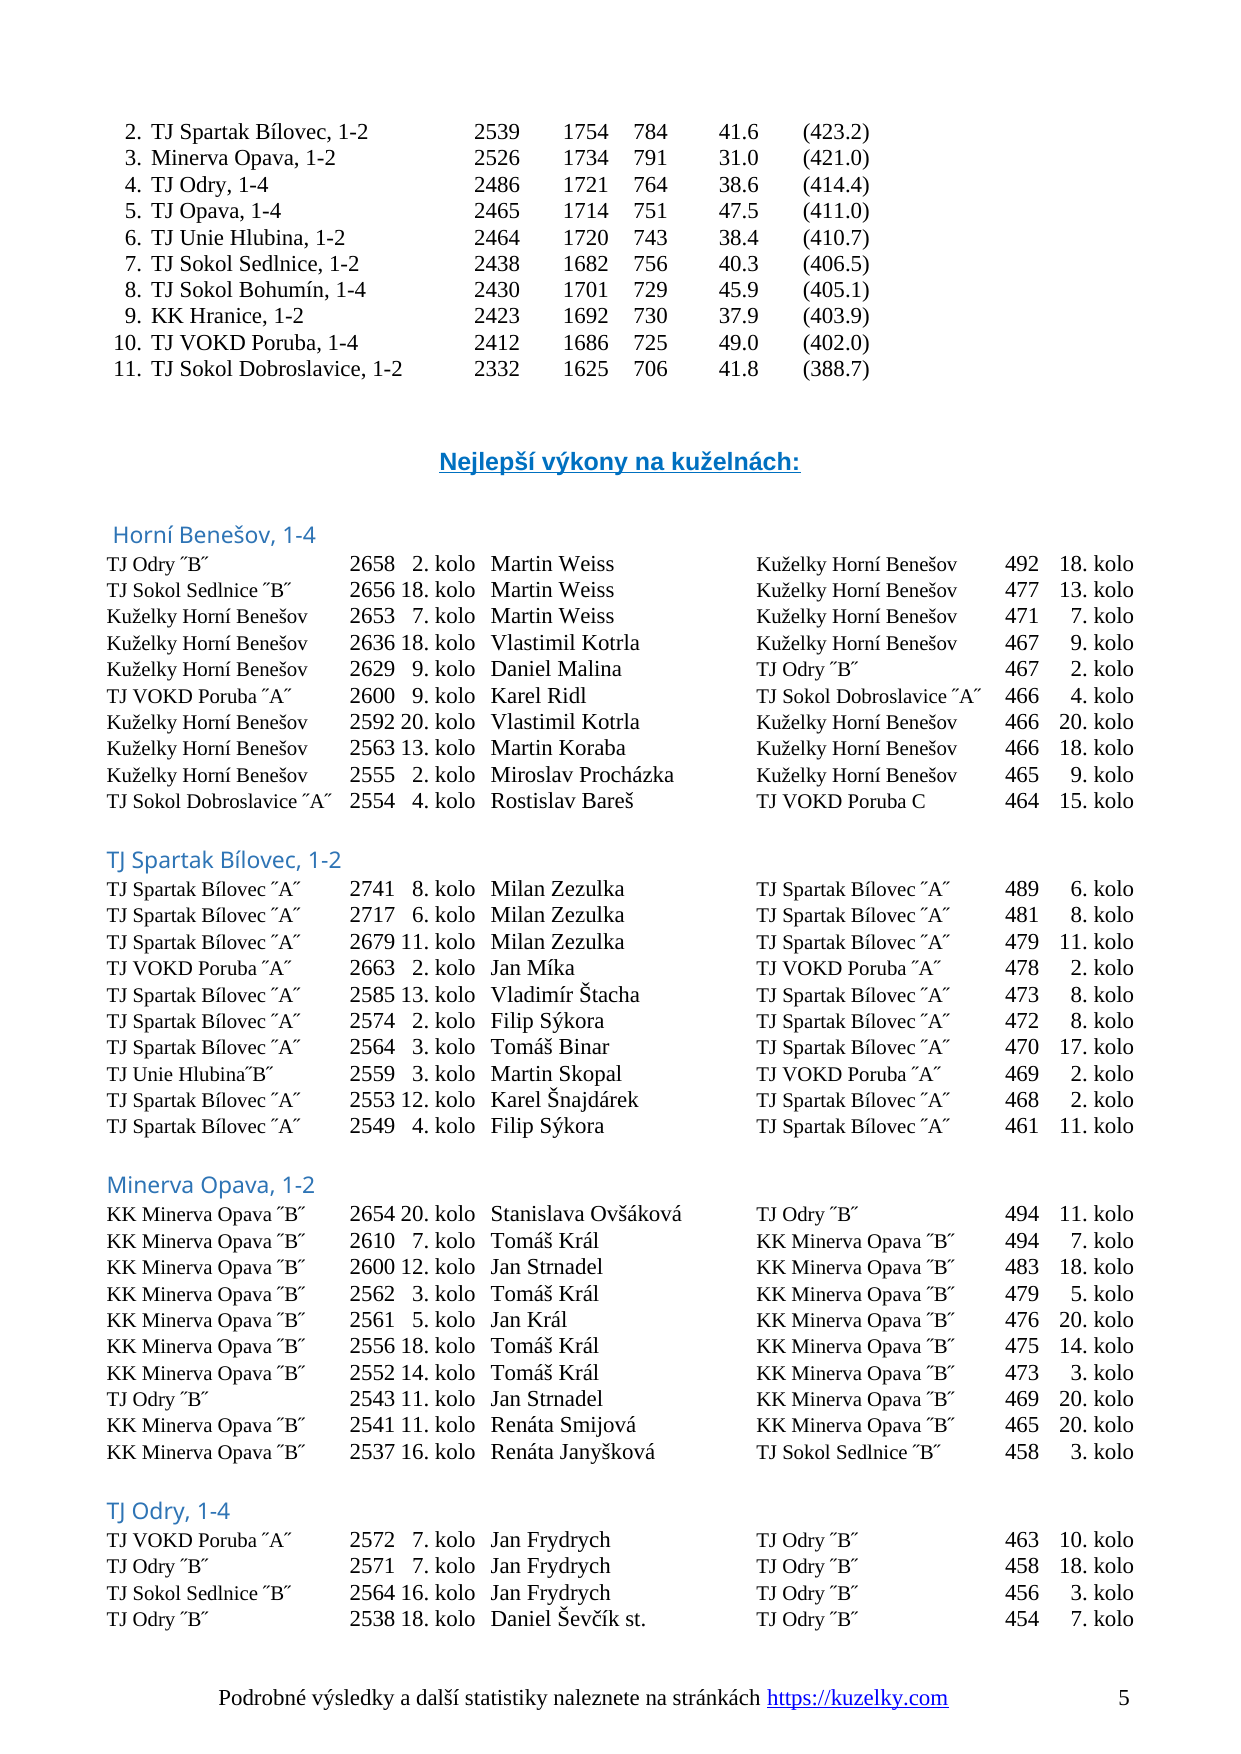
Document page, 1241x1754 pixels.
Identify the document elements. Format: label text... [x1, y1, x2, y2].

text Kuželky Horní Benešov 2592 20. kolo Vlastimil Kotrla Kuželky Horní Benešov 466 20. kolo [106, 708, 1134, 734]
text TJ Spartak Bílovec ˝A˝ 2553 12. kolo Karel Šnajdárek TJ Spartak Bílovec ˝A˝ 468 2. kolo [106, 1086, 1134, 1112]
text 4. TJ Odry, 1-4 2486 1721 764 38.6 (414.4) [106, 171, 1134, 197]
text TJ Odry ˝B˝ 2571 7. kolo Jan Frydrych TJ Odry ˝B˝ 458 18. kolo [106, 1552, 1134, 1578]
text TJ VOKD Poruba ˝A˝ 2600 9. kolo Karel Ridl TJ Sokol Dobroslavice ˝A˝ 466 4. kolo [106, 682, 1134, 708]
text KK Minerva Opava ˝B˝ 2552 14. kolo Tomáš Král KK Minerva Opava ˝B˝ 473 3. kolo [106, 1359, 1134, 1385]
text 10. TJ VOKD Poruba, 1-4 2412 1686 725 49.0 (402.0) [106, 329, 1134, 355]
text TJ Sokol Sedlnice ˝B˝ 2656 18. kolo Martin Weiss Kuželky Horní Benešov 477 13. kolo [106, 576, 1134, 603]
text KK Minerva Opava ˝B˝ 2537 16. kolo Renáta Janyšková TJ Sokol Sedlnice ˝B˝ 458 3. kolo [106, 1438, 1134, 1464]
text TJ Spartak Bílovec ˝A˝ 2549 4. kolo Filip Sýkora TJ Spartak Bílovec ˝A˝ 461 11. kolo [106, 1112, 1134, 1139]
text Kuželky Horní Benešov 2653 7. kolo Martin Weiss Kuželky Horní Benešov 471 7. kolo [106, 603, 1134, 629]
text TJ Unie Hlubina˝B˝ 2559 3. kolo Martin Skopal TJ VOKD Poruba ˝A˝ 469 2. kolo [106, 1060, 1134, 1086]
text TJ Spartak Bílovec ˝A˝ 2741 8. kolo Milan Zezulka TJ Spartak Bílovec ˝A˝ 489 6. kolo [106, 875, 1134, 902]
text 7. TJ Sokol Sedlnice, 1-2 2438 1682 756 40.3 (406.5) [106, 250, 1134, 276]
text 3. Minerva Opava, 1-2 2526 1734 791 31.0 (421.0) [106, 144, 1134, 171]
text TJ Sokol Dobroslavice ˝A˝ 2554 4. kolo Rostislav Bareš TJ VOKD Poruba C 464 15. kolo [106, 787, 1134, 813]
text 11. TJ Sokol Dobroslavice, 1-2 2332 1625 706 41.8 (388.7) [106, 355, 1134, 382]
text KK Minerva Opava ˝B˝ 2556 18. kolo Tomáš Král KK Minerva Opava ˝B˝ 475 14. kolo [106, 1332, 1134, 1359]
text TJ Spartak Bílovec ˝A˝ 2564 3. kolo Tomáš Binar TJ Spartak Bílovec ˝A˝ 470 17. kolo [106, 1033, 1134, 1060]
text KK Minerva Opava ˝B˝ 2541 11. kolo Renáta Smijová KK Minerva Opava ˝B˝ 465 20. kolo [106, 1411, 1134, 1438]
text TJ Odry ˝B˝ 2538 18. kolo Daniel Ševčík st. TJ Odry ˝B˝ 454 7. kolo [106, 1605, 1134, 1631]
text Kuželky Horní Benešov 2555 2. kolo Miroslav Procházka Kuželky Horní Benešov 465 9. kolo [106, 761, 1134, 787]
text TJ Spartak Bílovec ˝A˝ 2585 13. kolo Vladimír Štacha TJ Spartak Bílovec ˝A˝ 473 8. kolo [106, 981, 1134, 1007]
subtitle Horní Benešov, 1-4 [106, 519, 1134, 550]
text KK Minerva Opava ˝B˝ 2610 7. kolo Tomáš Král KK Minerva Opava ˝B˝ 494 7. kolo [106, 1227, 1134, 1253]
subtitle TJ Odry, 1-4 [106, 1494, 1134, 1526]
text 9. KK Hranice, 1-2 2423 1692 730 37.9 (403.9) [106, 303, 1134, 329]
text Nejlepší výkony na kuželnách: [94, 447, 1145, 476]
text KK Minerva Opava ˝B˝ 2654 20. kolo Stanislava Ovšáková TJ Odry ˝B˝ 494 11. kolo [106, 1201, 1134, 1227]
text TJ Odry ˝B˝ 2658 2. kolo Martin Weiss Kuželky Horní Benešov 492 18. kolo [106, 550, 1134, 576]
text TJ VOKD Poruba ˝A˝ 2663 2. kolo Jan Míka TJ VOKD Poruba ˝A˝ 478 2. kolo [106, 954, 1134, 981]
subtitle Minerva Opava, 1-2 [106, 1169, 1134, 1201]
text Kuželky Horní Benešov 2563 13. kolo Martin Koraba Kuželky Horní Benešov 466 18. kolo [106, 734, 1134, 761]
text KK Minerva Opava ˝B˝ 2562 3. kolo Tomáš Král KK Minerva Opava ˝B˝ 479 5. kolo [106, 1279, 1134, 1306]
text Kuželky Horní Benešov 2629 9. kolo Daniel Malina TJ Odry ˝B˝ 467 2. kolo [106, 655, 1134, 682]
text 2. TJ Spartak Bílovec, 1-2 2539 1754 784 41.6 (423.2) [106, 118, 1134, 144]
text TJ Spartak Bílovec ˝A˝ 2679 11. kolo Milan Zezulka TJ Spartak Bílovec ˝A˝ 479 11. kolo [106, 928, 1134, 954]
text Kuželky Horní Benešov 2636 18. kolo Vlastimil Kotrla Kuželky Horní Benešov 467 9. kolo [106, 629, 1134, 655]
text TJ Spartak Bílovec ˝A˝ 2574 2. kolo Filip Sýkora TJ Spartak Bílovec ˝A˝ 472 8. kolo [106, 1007, 1134, 1033]
text 5. TJ Opava, 1-4 2465 1714 751 47.5 (411.0) [106, 197, 1134, 223]
text TJ Odry ˝B˝ 2543 11. kolo Jan Strnadel KK Minerva Opava ˝B˝ 469 20. kolo [106, 1385, 1134, 1411]
text 6. TJ Unie Hlubina, 1-2 2464 1720 743 38.4 (410.7) [106, 223, 1134, 250]
text 8. TJ Sokol Bohumín, 1-4 2430 1701 729 45.9 (405.1) [106, 276, 1134, 303]
subtitle TJ Spartak Bílovec, 1-2 [106, 844, 1134, 875]
text TJ Sokol Sedlnice ˝B˝ 2564 16. kolo Jan Frydrych TJ Odry ˝B˝ 456 3. kolo [106, 1578, 1134, 1605]
text TJ Spartak Bílovec ˝A˝ 2717 6. kolo Milan Zezulka TJ Spartak Bílovec ˝A˝ 481 8. kolo [106, 902, 1134, 928]
text TJ VOKD Poruba ˝A˝ 2572 7. kolo Jan Frydrych TJ Odry ˝B˝ 463 10. kolo [106, 1526, 1134, 1552]
text KK Minerva Opava ˝B˝ 2600 12. kolo Jan Strnadel KK Minerva Opava ˝B˝ 483 18. kolo [106, 1253, 1134, 1279]
text KK Minerva Opava ˝B˝ 2561 5. kolo Jan Král KK Minerva Opava ˝B˝ 476 20. kolo [106, 1306, 1134, 1332]
